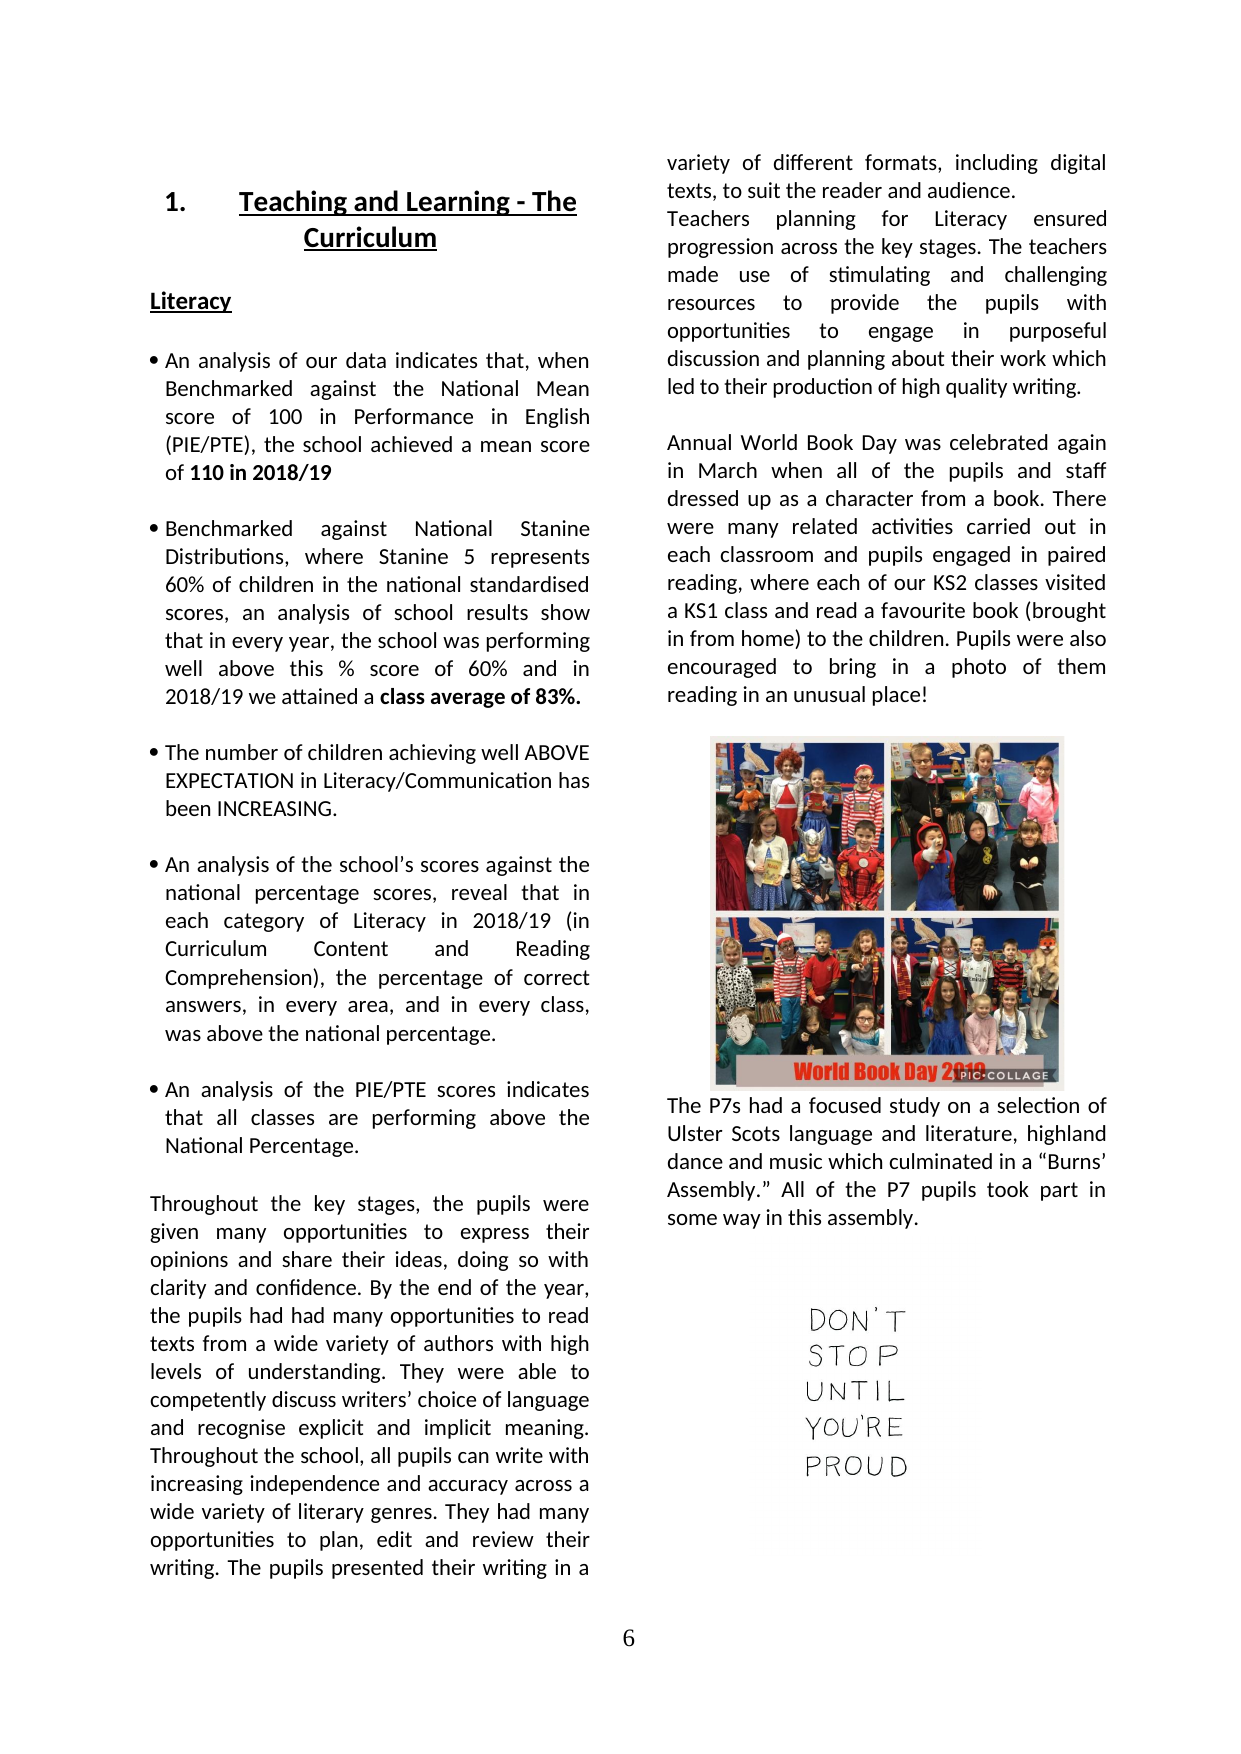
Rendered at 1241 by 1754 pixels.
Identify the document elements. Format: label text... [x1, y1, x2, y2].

list An analysis of the school’s scores against the national percentage scores, reveal that in each category of Literacy in 2018/19 (in Curriculum Content and Reading Comprehension), the percentage of correct answers, in every area, and in every class, was above the national percentage. [150, 851, 591, 1047]
list An analysis of the PIE/PTE scores indicates that all classes are performing above the National Percentage. [150, 1075, 591, 1159]
list The number of children achieving well ABOVE EXPECTATION in Literacy/Communication has been INCREASING. [150, 738, 591, 822]
picture [710, 736, 1065, 1091]
list Benchmarked against National Stanine Distributions, where Stanine 5 represents 60% of children in the national standardised scores, an analysis of school results show that in every year, the school was performing well above this % score of 60% and in 2018/19 we attained a class average of 83%. [150, 514, 591, 710]
list Teaching and Learning - The Curriculum [150, 183, 591, 254]
picture [748, 1236, 983, 1556]
text Annual World Book Day was celebrated again in March when all of the pupils and staff dressed up as a character from a book. There were many related activities carried out in each classroom and pupils engaged in paired reading, where each of our KS2 classes visited a KS1 class and read a favourite book (brought in from home) to the children. Pupils were also encouraged to bring in a photo of them reading in an unusual place! [667, 428, 1107, 708]
text Literacy [150, 285, 591, 316]
text Throughout the key stages, the pupils were given many opportunities to express their opinions and share their ideas, doing so with clarity and confidence. By the end of the year, the pupils had had many opportunities to read texts from a wide variety of authors with high levels of understanding. They were able to competently discuss writers’ choice of language and recognise explicit and implicit meaning. Throughout the school, all pupils can write with increasing independence and accuracy across a wide variety of literary genres. They had many opportunities to plan, edit and review their writing. The pupils presented their writing in a variety of different formats, including digital texts, to suit the reader and audience. [150, 1189, 591, 1582]
text Teachers planning for Literacy ensured progression across the key stages. The teachers made use of stimulating and challenging resources to provide the pupils with opportunities to engage in purposeful discussion and planning about their work which led to their production of high quality writing. [667, 204, 1107, 400]
text The P7s had a focused study on a selection of Ulster Scots language and literature, highland dance and music which culminated in a “Burns’ Assembly.” All of the P7 pupils took part in some way in this assembly. [667, 1091, 1107, 1231]
list An analysis of our data indicates that, when Benchmarked against the National Mean score of 100 in Performance in English (PIE/PTE), the school achieved a mean score of 110 in 2018/19 [150, 346, 591, 486]
